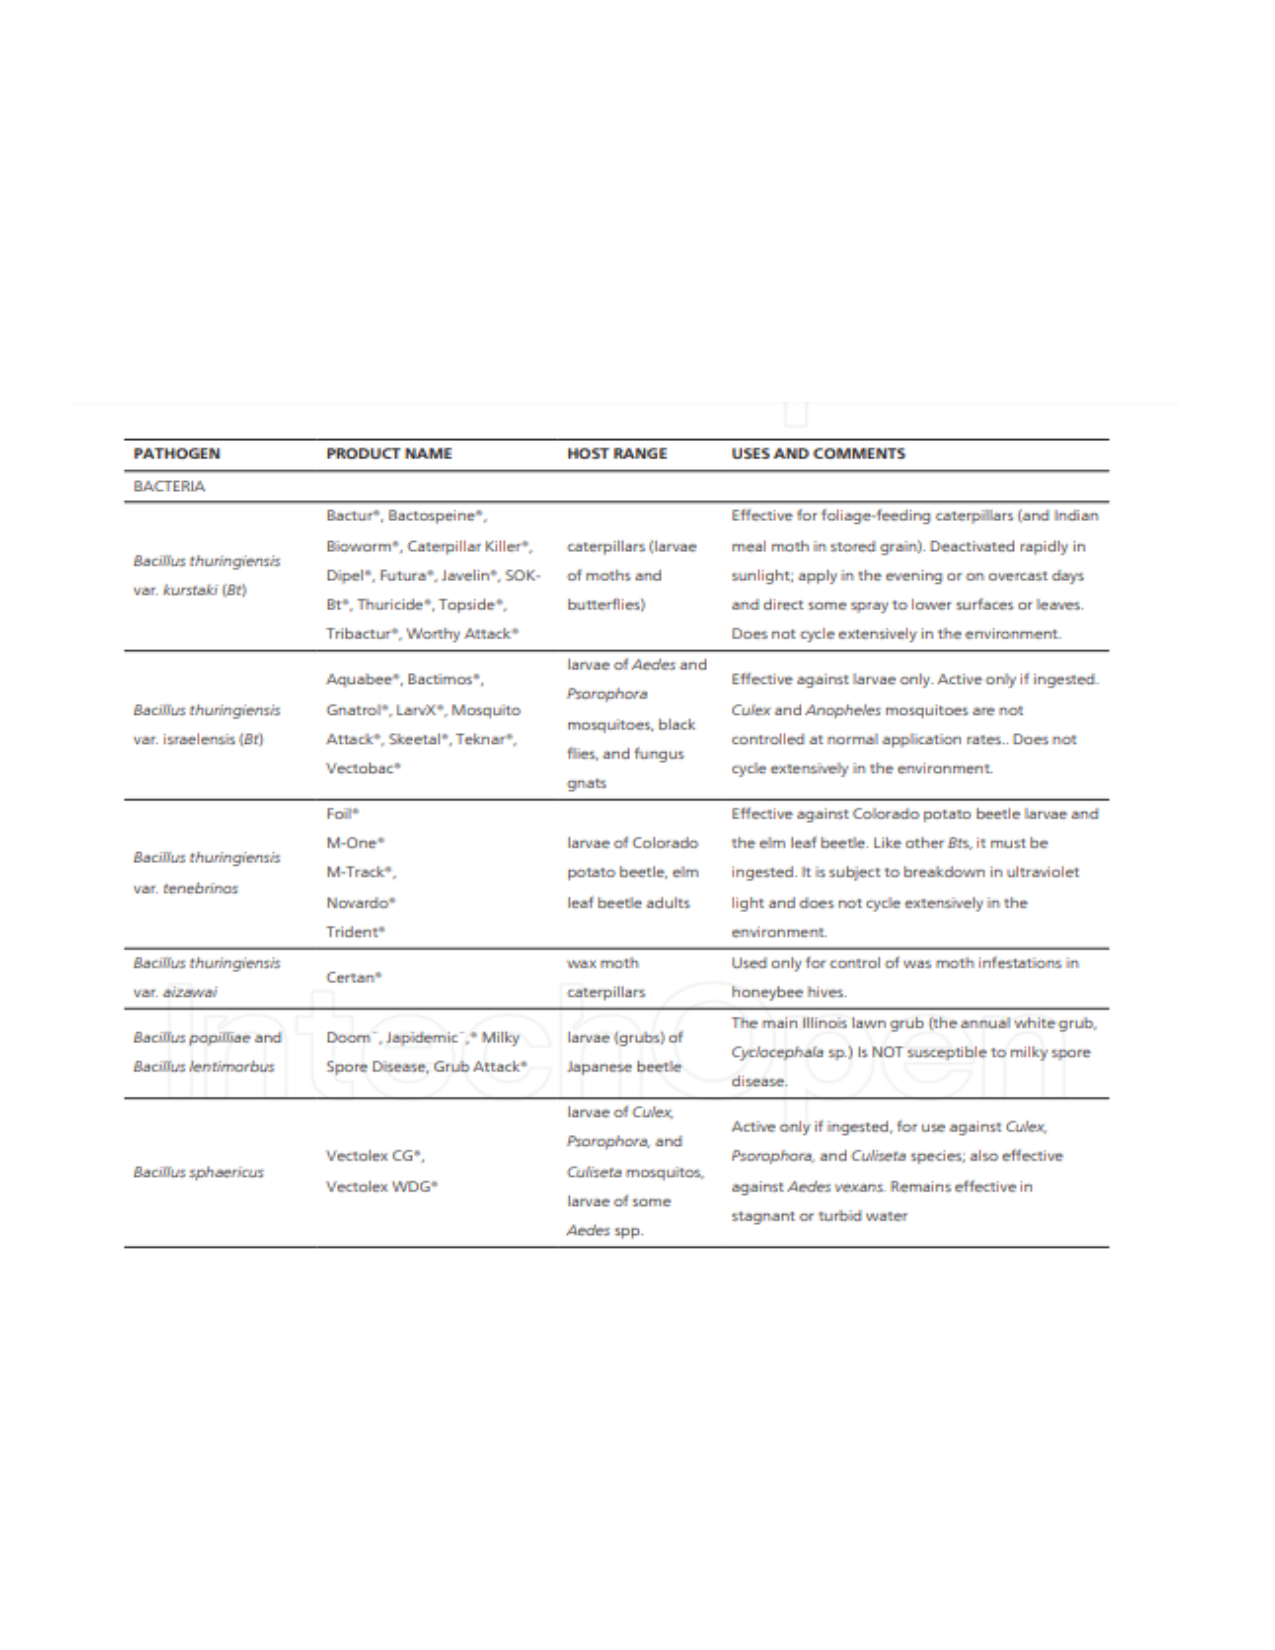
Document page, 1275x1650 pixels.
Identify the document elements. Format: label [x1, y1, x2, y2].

picture [70, 402, 1181, 1253]
